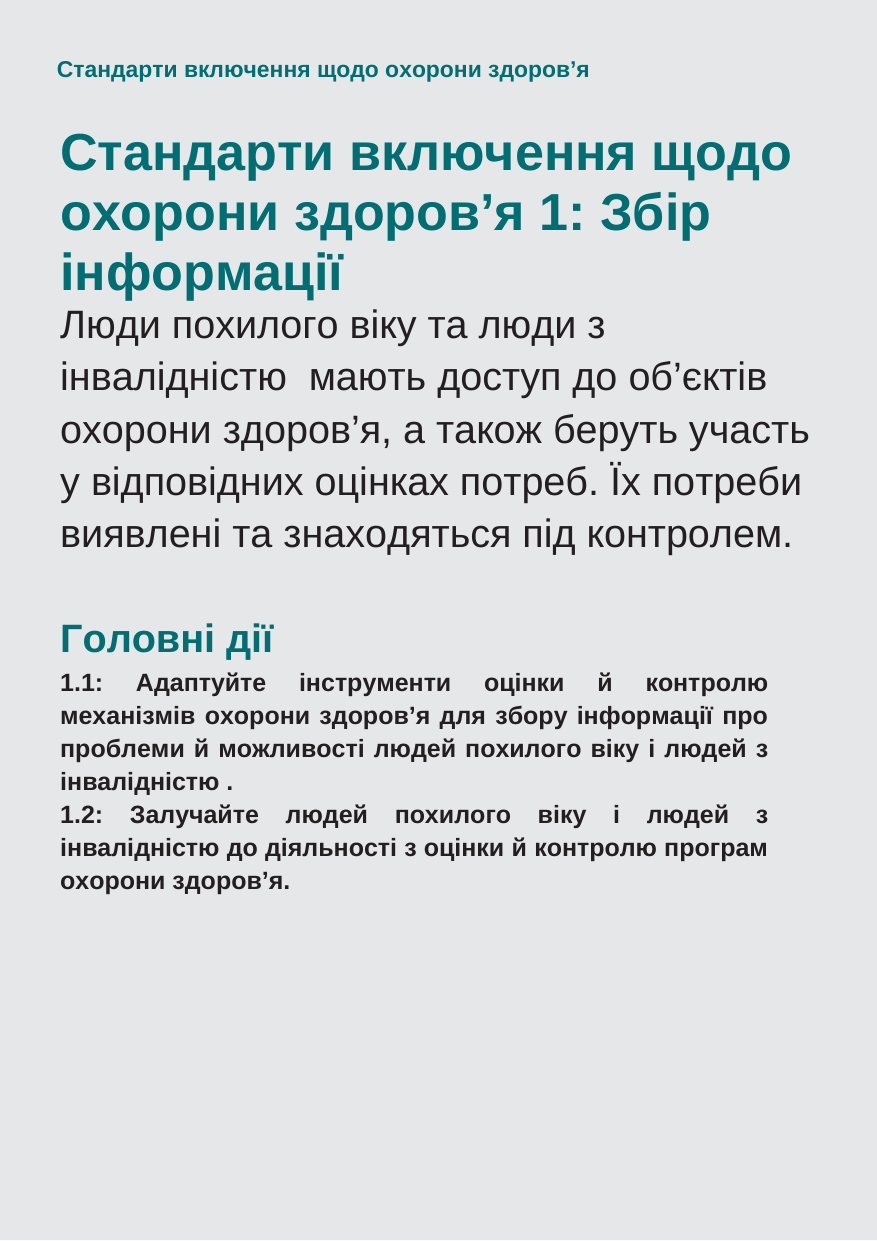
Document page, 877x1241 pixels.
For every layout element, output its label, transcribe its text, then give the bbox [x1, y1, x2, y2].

text 1.2: Залучайте людей похилого віку і людей з інвалідністю до діяльності з оцінки й контролю програм охорони здоров’я. [60, 800, 769, 895]
text Стандарти включення щодо [60, 121, 812, 181]
text охорони здоров’я 1: Збір інформації [60, 181, 812, 301]
text Головні дії [60, 616, 827, 661]
text Стандарти включення щодо охорони здоров’я [57, 56, 590, 82]
text 1.1: Адаптуйте інструменти оцінки й контролю механізмів охорони здоров’я для збору інформації про проблеми й можливості людей похилого віку і людей з інвалідністю . [60, 668, 769, 796]
text Люди похилого віку та люди з інвалідністю мають доступ до об’єктів охорони здоров’я, а також беруть участь у відповідних оцінках потреб. Їх потреби виявлені та знаходяться під контролем. [60, 301, 827, 556]
